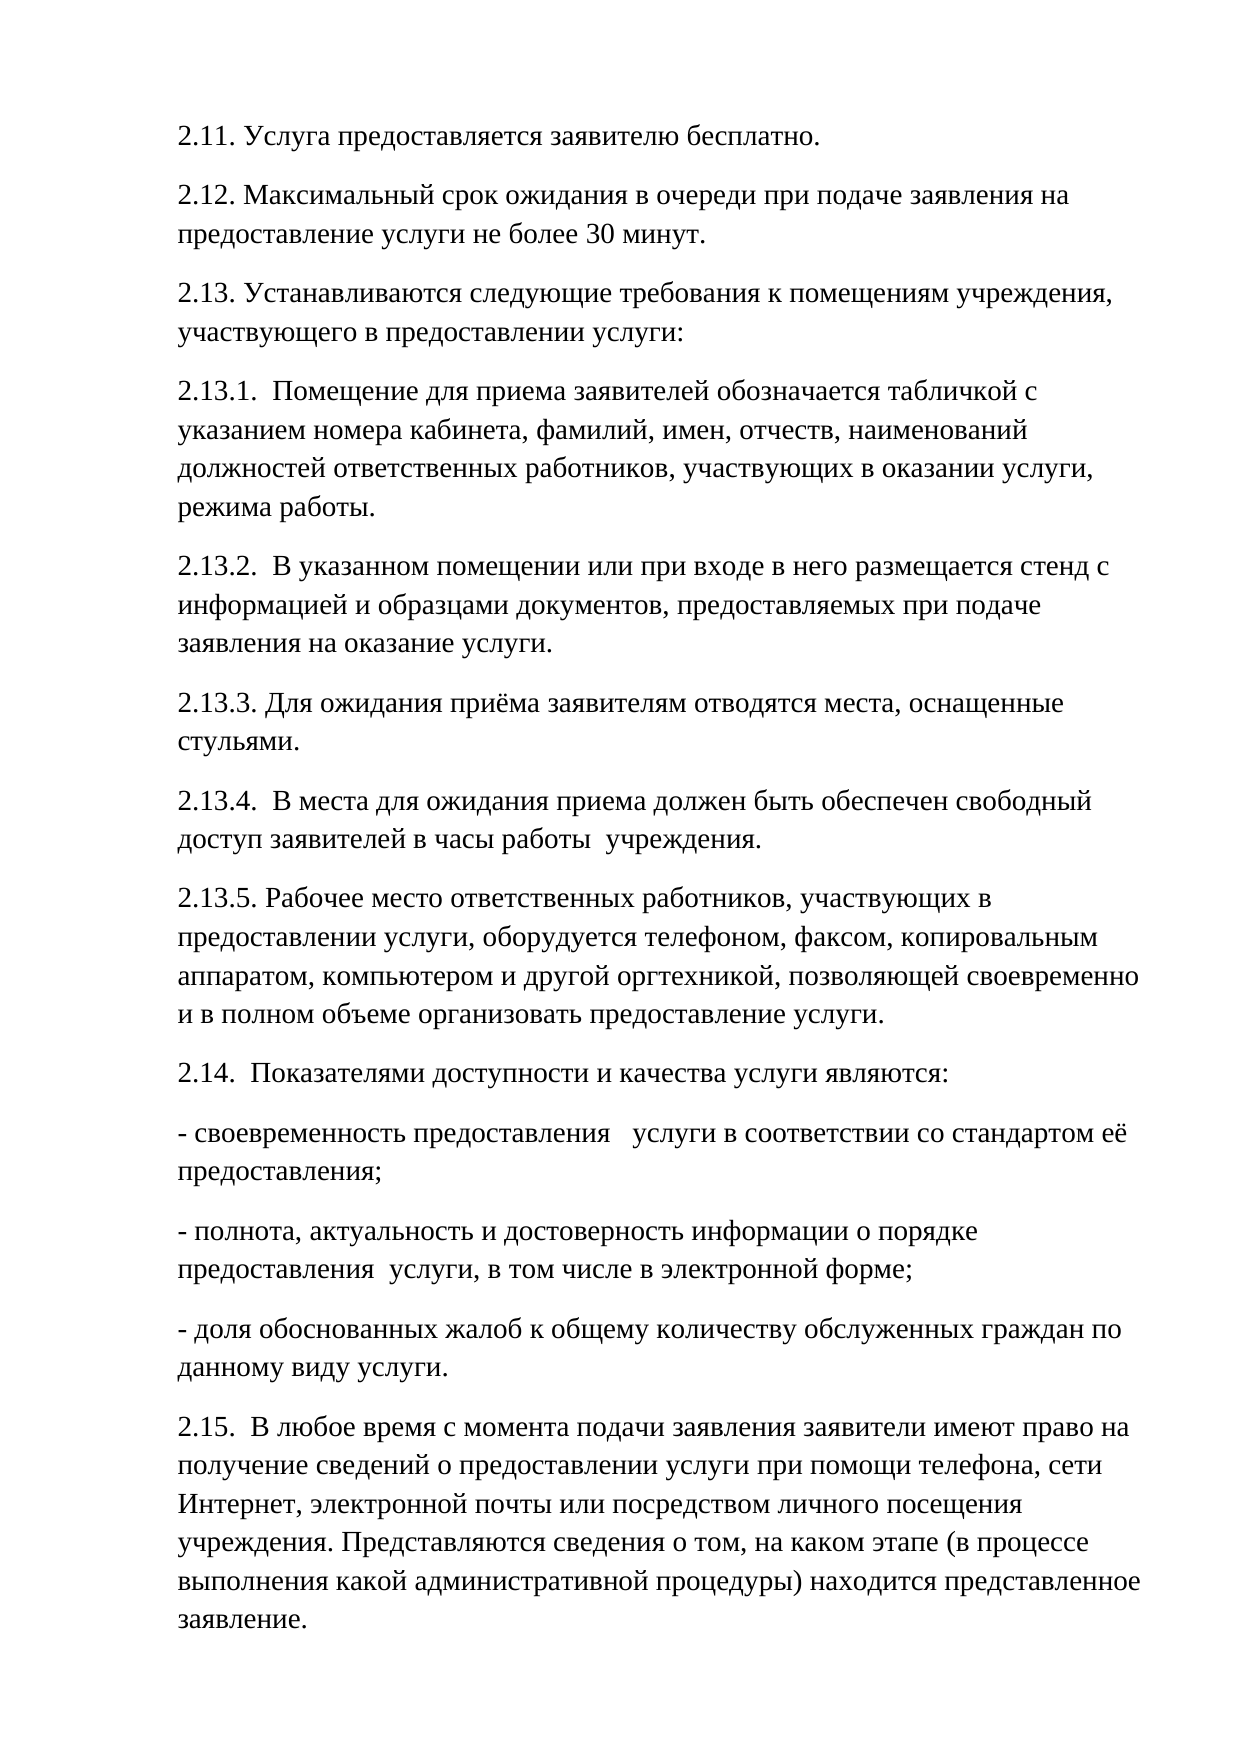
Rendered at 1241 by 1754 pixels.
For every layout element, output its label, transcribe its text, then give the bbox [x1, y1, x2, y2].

text 2.14. Показателями доступности и качества услуги являются: [177, 1056, 1152, 1089]
text - доля обоснованных жалоб к общему количеству обслуженных граждан по данному виду услуги. [177, 1311, 1152, 1383]
text 2.13.4. В места для ожидания приема должен быть обеспечен свободный доступ заявителей в часы работы учреждения. [177, 783, 1152, 855]
text 2.13.5. Рабочее место ответственных работников, участвующих в предоставлении услуги, оборудуется телефоном, факсом, копировальным аппаратом, компьютером и другой оргтехникой, позволяющей своевременно и в полном объеме организовать предоставление услуги. [177, 881, 1152, 1030]
text 2.13.2. В указанном помещении или при входе в него размещается стенд с информацией и образцами документов, предоставляемых при подаче заявления на оказание услуги. [177, 548, 1152, 659]
text - полнота, актуальность и достоверность информации о порядке предоставления услуги, в том числе в электронной форме; [177, 1213, 1152, 1285]
text 2.15. В любое время с момента подачи заявления заявители имеют право на получение сведений о предоставлении услуги при помощи телефона, сети Интернет, электронной почты или посредством личного посещения учреждения. Представляются сведения о том, на каком этапе (в процессе выполнения какой административной процедуры) находится представленное заявление. [177, 1409, 1152, 1635]
text - своевременность предоставления услуги в соответствии со стандартом её предоставления; [177, 1115, 1152, 1187]
text 2.13.3. Для ожидания приёма заявителям отводятся места, оснащенные стульями. [177, 685, 1152, 757]
text 2.13.1. Помещение для приема заявителей обозначается табличкой с указанием номера кабинета, фамилий, имен, отчеств, наименований должностей ответственных работников, участвующих в оказании услуги, режима работы. [177, 373, 1152, 522]
text 2.11. Услуга предоставляется заявителю бесплатно. [177, 118, 1152, 152]
text 2.13. Устанавливаются следующие требования к помещениям учреждения, участвующего в предоставлении услуги: [177, 275, 1152, 347]
text 2.12. Максимальный срок ожидания в очереди при подаче заявления на предоставление услуги не более 30 минут. [177, 177, 1152, 249]
